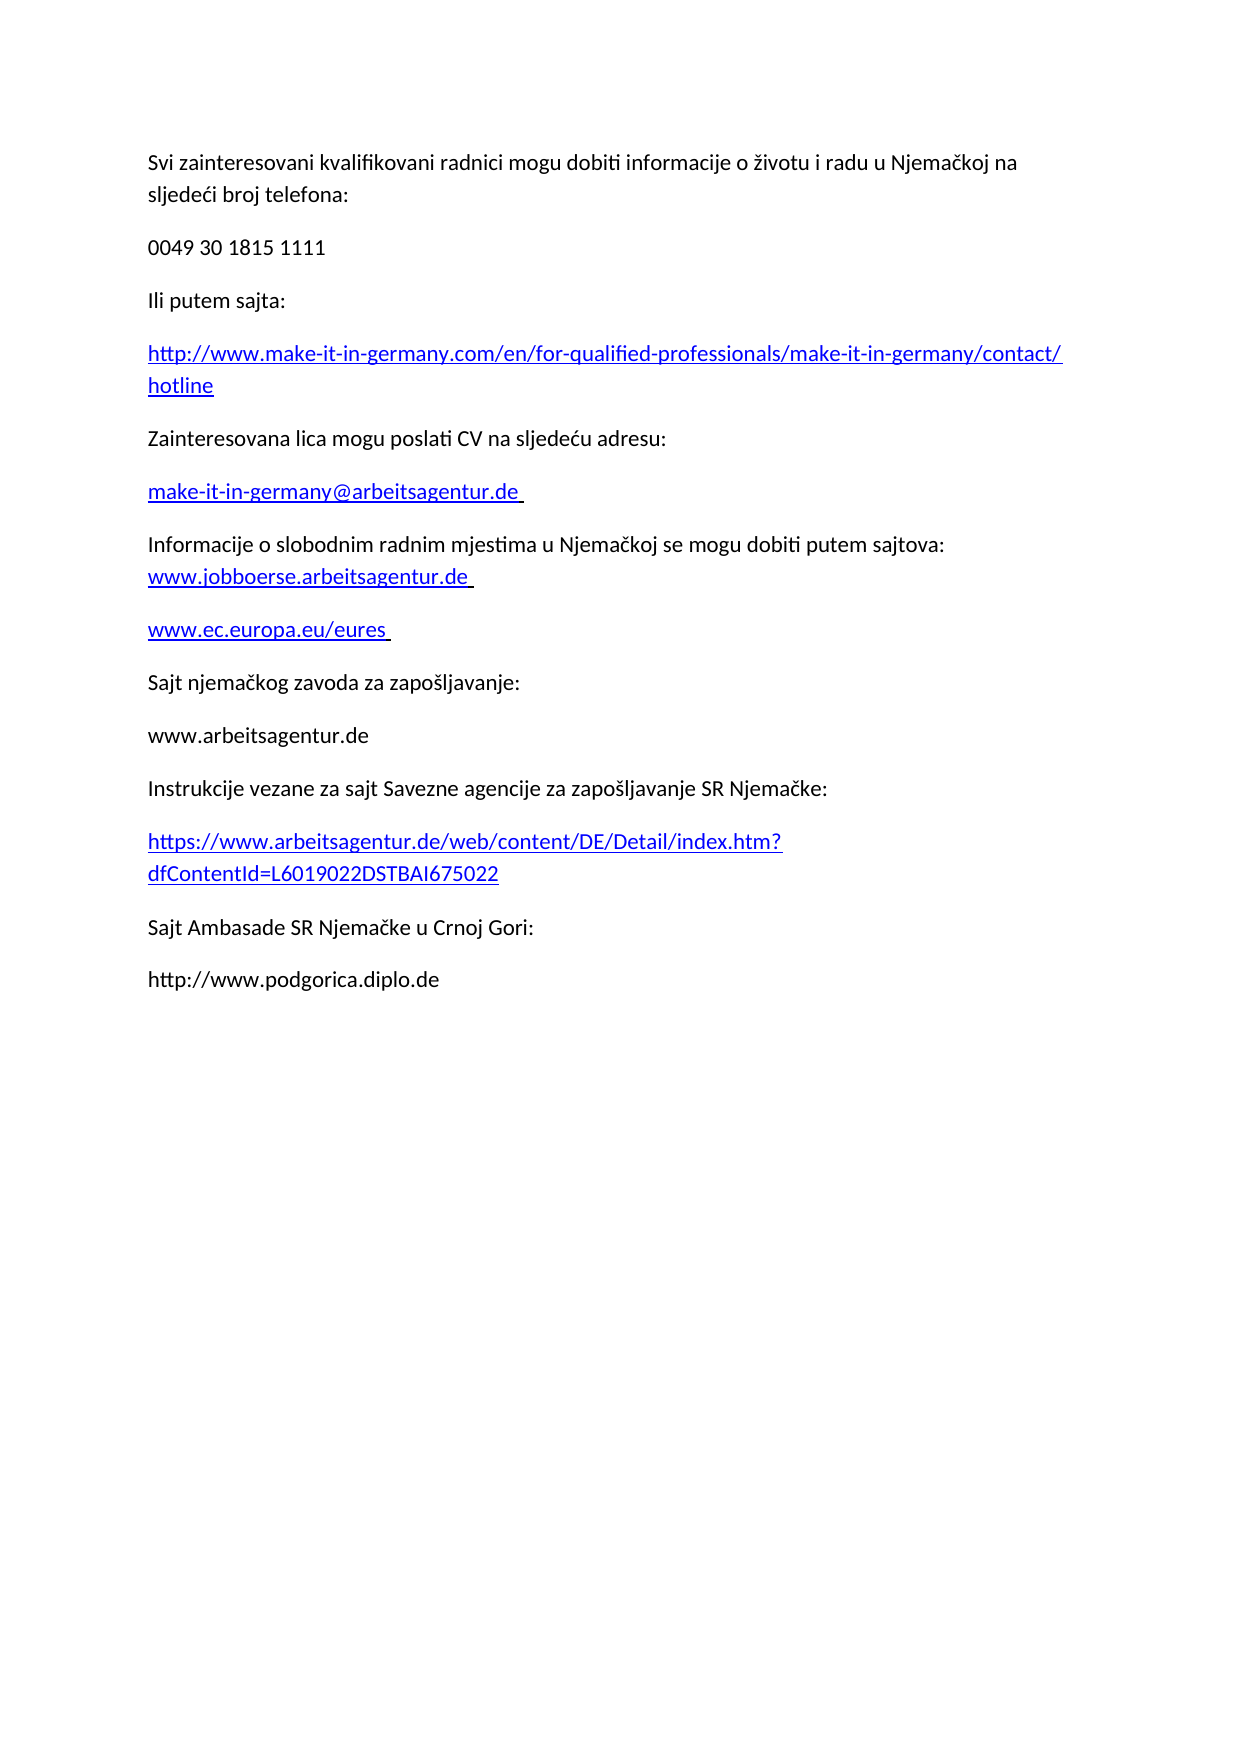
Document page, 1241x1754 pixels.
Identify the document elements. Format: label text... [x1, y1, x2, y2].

text Informacije o slobodnim radnim mjestima u Njemačkoj se mogu dobiti putem sajtova: www.jobboerse.arbeitsagentur.de [148, 530, 1093, 590]
text http://www.make-it-in-germany.com/en/for-qualified-professionals/make-it-in-germany/contact/hotline [148, 339, 1093, 399]
text https://www.arbeitsagentur.de/web/content/DE/Detail/index.htm?dfContentId=L6019022DSTBAI675022 [148, 827, 1093, 888]
text www.arbeitsagentur.de [148, 721, 1093, 749]
text 0049 30 1815 1111 [148, 233, 1093, 261]
text Instrukcije vezane za sajt Savezne agencije za zapošljavanje SR Njemačke: [148, 774, 1093, 802]
text Zainteresovana lica mogu poslati CV na sljedeću adresu: [148, 424, 1093, 452]
text make-it-in-germany@arbeitsagentur.de [148, 477, 1093, 505]
text Svi zainteresovani kvalifikovani radnici mogu dobiti informacije o životu i radu u Njemačkoj na sljedeći broj telefona: [148, 148, 1093, 208]
text www.ec.europa.eu/eures [148, 615, 1093, 643]
text Ili putem sajta: [148, 286, 1093, 314]
text Sajt njemačkog zavoda za zapošljavanje: [148, 668, 1093, 696]
text http://www.podgorica.diplo.de [148, 966, 1093, 994]
text Sajt Ambasade SR Njemačke u Crnoj Gori: [148, 913, 1093, 941]
